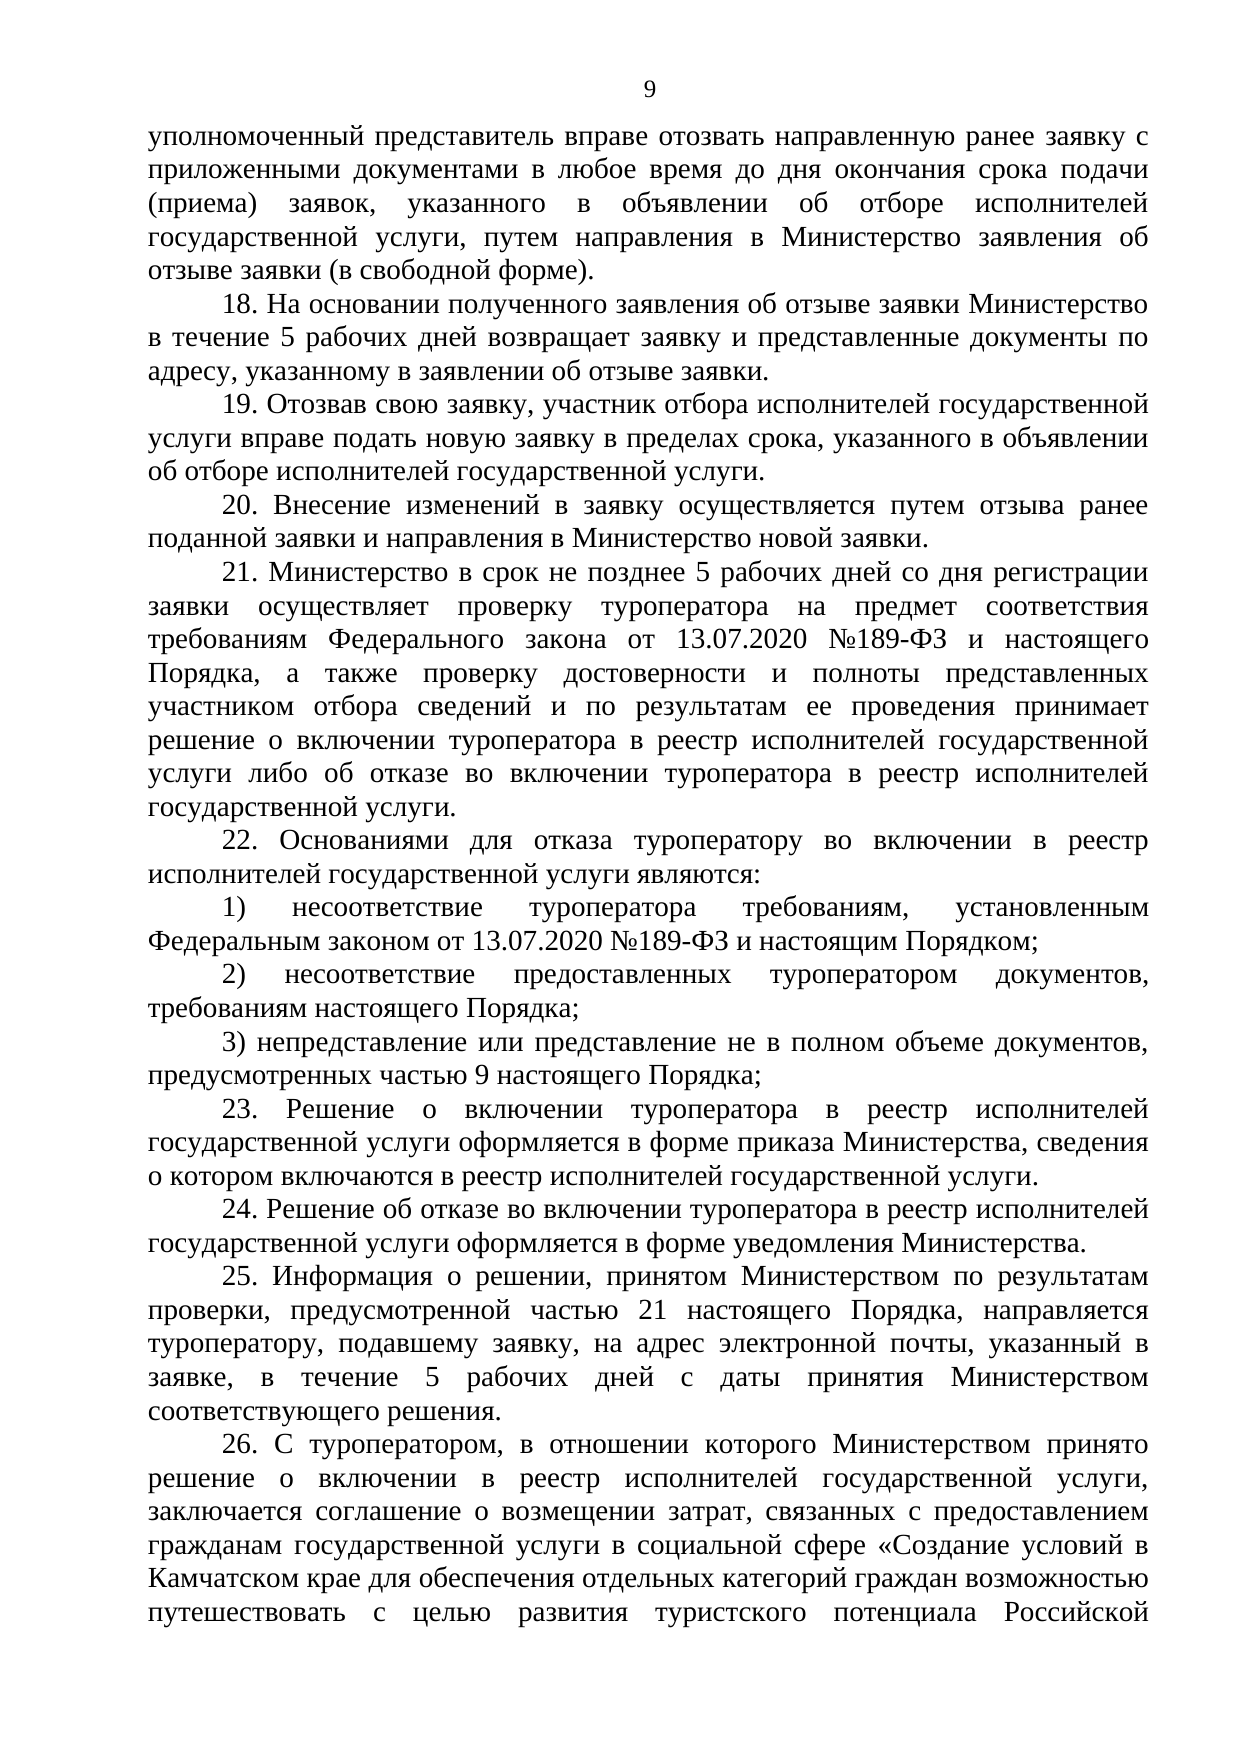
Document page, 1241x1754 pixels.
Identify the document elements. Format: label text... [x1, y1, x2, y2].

text 18. На основании полученного заявления об отзыве заявки Министерство в течение 5 рабочих дней возвращает заявку и представленные документы по адресу, указанному в заявлении об отзыве заявки. [148, 286, 1149, 386]
text 20. Внесение изменений в заявку осуществляется путем отзыва ранее поданной заявки и направления в Министерство новой заявки. [148, 487, 1149, 554]
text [148, 118, 1149, 286]
text 25. Информация о решении, принятом Министерством по результатам проверки, предусмотренной частью 21 настоящего Порядка, направляется туроператору, подавшему заявку, на адрес электронной почты, указанный в заявке, в течение 5 рабочих дней с даты принятия Министерством соответствующего решения. [148, 1258, 1149, 1426]
text 21. Министерство в срок не позднее 5 рабочих дней со дня регистрации заявки осуществляет проверку туроператора на предмет соответствия требованиям Федерального закона от 13.07.2020 №189-ФЗ и настоящего Порядка, а также проверку достоверности и полноты представленных участником отбора сведений и по результатам ее проведения принимает решение о включении туроператора в реестр исполнителей государственной услуги либо об отказе во включении туроператора в реестр исполнителей государственной услуги. [148, 554, 1149, 822]
text 3) непредставление или представление не в полном объеме документов, предусмотренных частью 9 настоящего Порядка; [148, 1024, 1149, 1091]
text 22. Основаниями для отказа туроператору во включении в реестр исполнителей государственной услуги являются: [148, 822, 1149, 889]
text 2) несоответствие предоставленных туроператором документов, требованиям настоящего Порядка; [148, 957, 1149, 1024]
text 19. Отозвав свою заявку, участник отбора исполнителей государственной услуги вправе подать новую заявку в пределах срока, указанного в объявлении об отборе исполнителей государственной услуги. [148, 386, 1149, 487]
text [148, 1426, 1149, 1627]
text 24. Решение об отказе во включении туроператора в реестр исполнителей государственной услуги оформляется в форме уведомления Министерства. [148, 1191, 1149, 1258]
text 23. Решение о включении туроператора в реестр исполнителей государственной услуги оформляется в форме приказа Министерства, сведения о котором включаются в реестр исполнителей государственной услуги. [148, 1091, 1149, 1191]
text 1) несоответствие туроператора требованиям, установленным Федеральным законом от 13.07.2020 №189-ФЗ и настоящим Порядком; [148, 889, 1149, 957]
